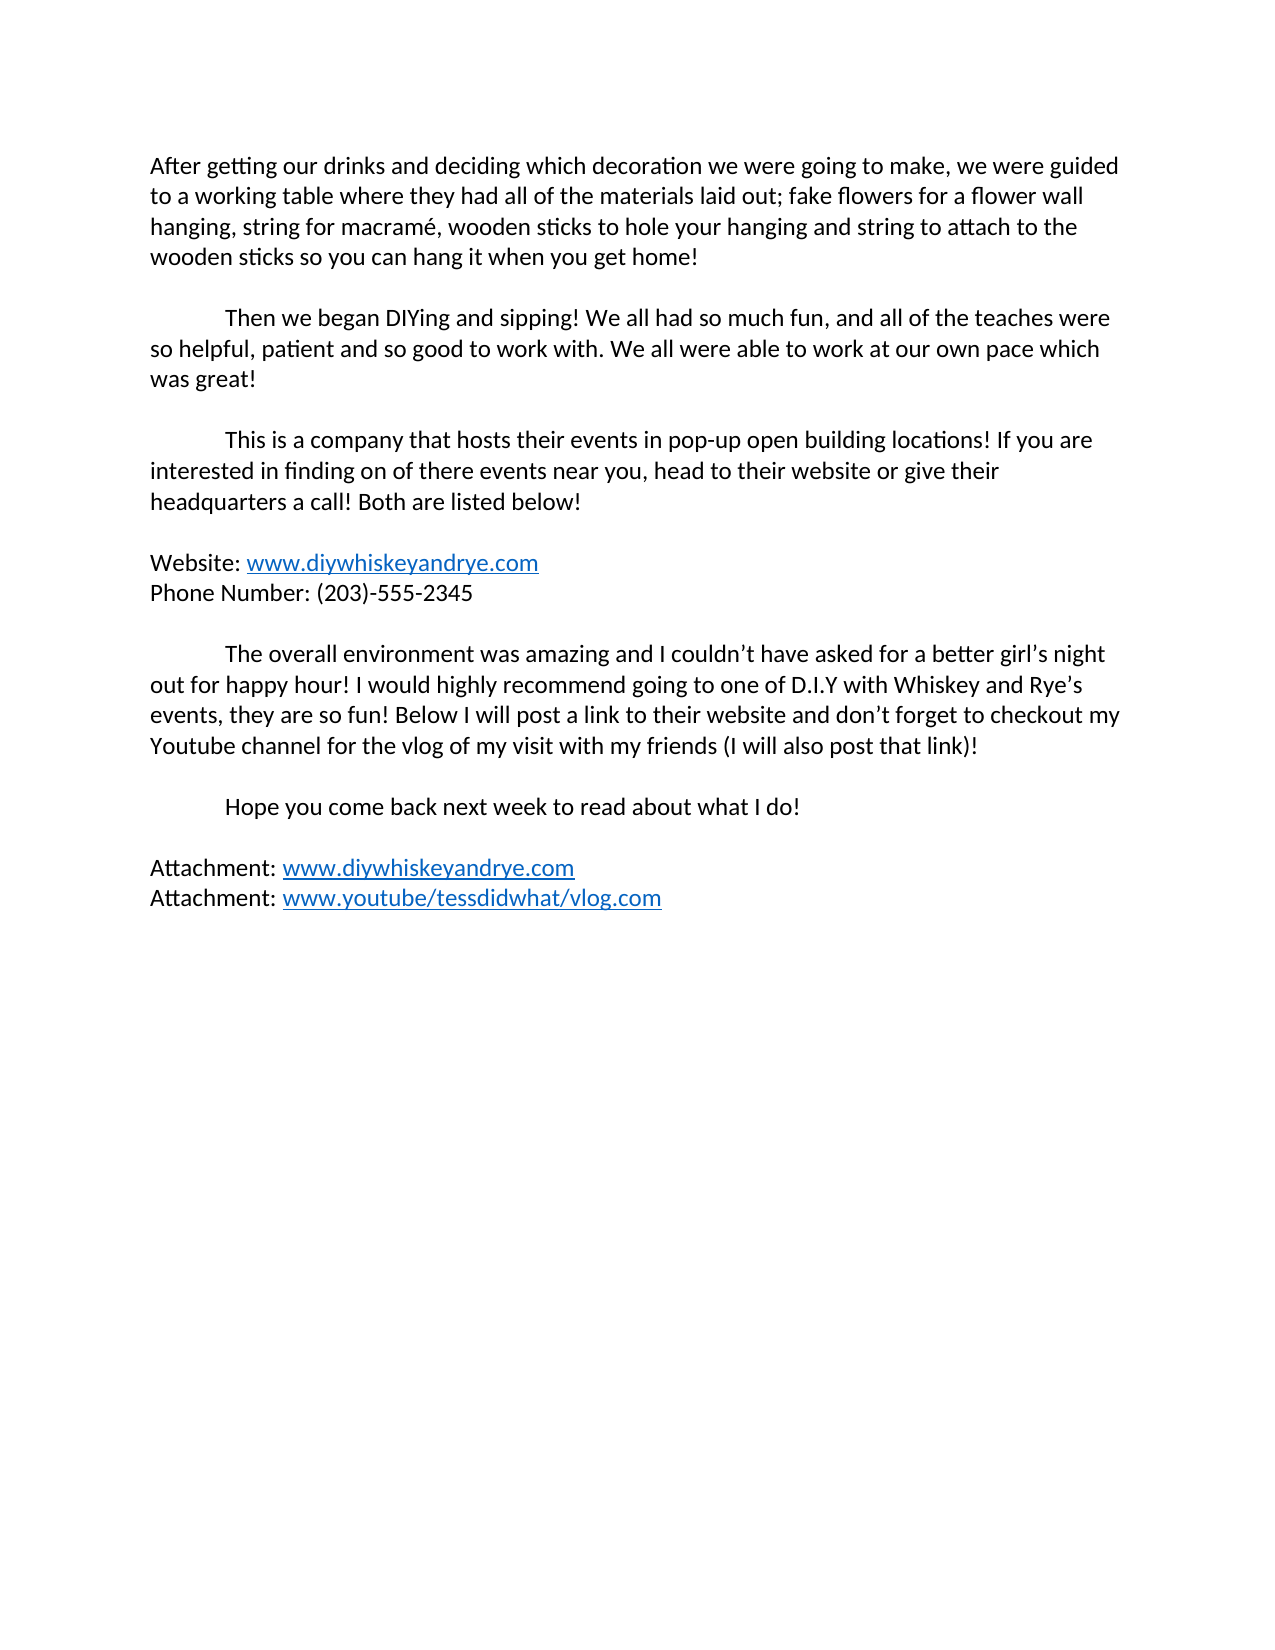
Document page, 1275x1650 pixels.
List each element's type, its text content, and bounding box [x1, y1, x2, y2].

text The overall environment was amazing and I couldn’t have asked for a better girl’s night out for happy hour! I would highly recommend going to one of D.I.Y with Whiskey and Rye’s events, they are so fun! Below I will post a link to their website and don’t forget to checkout my Youtube channel for the vlog of my visit with my friends (I will also post that link)! [150, 638, 1125, 760]
text Website: www.diywhiskeyandrye.com [150, 547, 1125, 577]
text Phone Number: (203)-555-2345 [150, 577, 1125, 608]
text Attachment: www.diywhiskeyandrye.com [150, 852, 1125, 882]
text Then we began DIYing and sipping! We all had so much fun, and all of the teaches were so helpful, patient and so good to work with. We all were able to work at our own pace which was great! [150, 303, 1125, 394]
text Attachment: www.youtube/tessdidwhat/vlog.com [150, 882, 1125, 913]
text Hope you come back next week to read about what I do! [150, 791, 1125, 821]
text This is a company that hosts their events in pop-up open building locations! If you are interested in finding on of there events near you, head to their website or give their headquarters a call! Both are listed below! [150, 425, 1125, 516]
